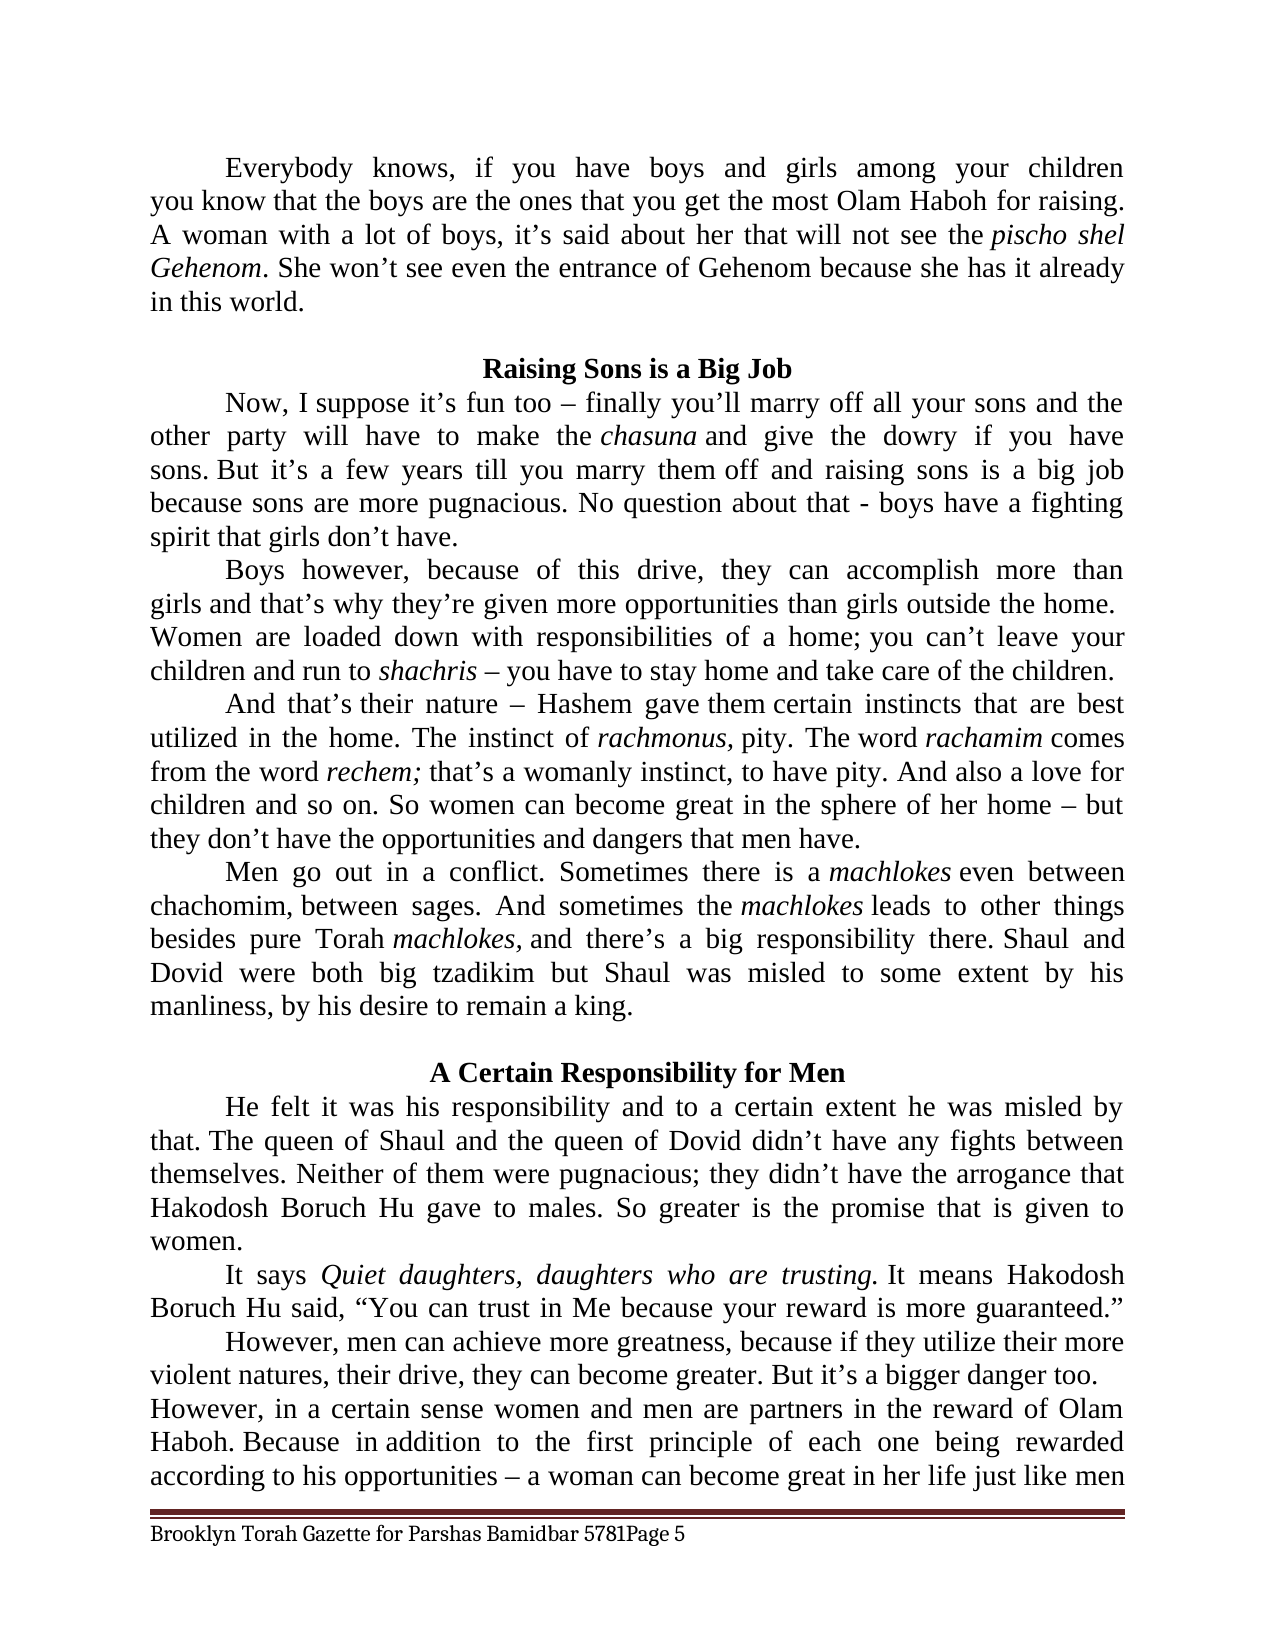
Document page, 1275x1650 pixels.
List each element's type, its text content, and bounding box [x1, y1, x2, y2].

text And that’s their nature – Hashem gave them certain instincts that are best utilized in the home. The instinct of rachmonus, pity. The word rachamim comes from the word rechem; that’s a womanly instinct, to have pity. And also a love for children and so on. So women can become great in the sphere of her home – but they don’t have the opportunities and dangers that men have. [150, 687, 1125, 854]
text He felt it was his responsibility and to a certain extent he was misled by that. The queen of Shaul and the queen of Dovid didn’t have any fights between themselves. Neither of them were pugnacious; they didn’t have the arrogance that Hakodosh Boruch Hu gave to males. So greater is the promise that is given to women. [150, 1089, 1125, 1257]
text Everybody knows, if you have boys and girls among your children you know that the boys are the ones that you get the most Olam Haboh for raising. A woman with a lot of boys, it’s said about her that will not see the pischo shel Gehenom. She won’t see even the entrance of Gehenom because she has it already in this world. [150, 150, 1125, 318]
text Boys however, because of this drive, they can accomplish more than girls and that’s why they’re given more opportunities than girls outside the home. Women are loaded down with responsibilities of a home; you can’t leave your children and run to shachris – you have to stay home and take care of the children. [150, 552, 1125, 687]
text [150, 1391, 1125, 1492]
text A Certain Responsibility for Men [150, 1056, 1125, 1089]
text Now, I suppose it’s fun too – finally you’ll marry off all your sons and the other party will have to make the chasuna and give the dowry if you have sons. But it’s a few years till you marry them off and raising sons is a big job because sons are more pugnacious. No question about that - boys have a fighting spirit that girls don’t have. [150, 385, 1125, 552]
text Men go out in a conflict. Sometimes there is a machlokes even between chachomim, between sages. And sometimes the machlokes leads to other things besides pure Torah machlokes, and there’s a big responsibility there. Shaul and Dovid were both big tzadikim but Shaul was misled to some extent by his manliness, by his desire to remain a king. [150, 854, 1125, 1022]
text It says Quiet daughters, daughters who are trusting. It means Hakodosh Boruch Hu said, “You can trust in Me because your reward is more guaranteed.” However, men can achieve more greatness, because if they utilize their more violent natures, their drive, they can become greater. But it’s a bigger danger too. [150, 1257, 1125, 1391]
text Raising Sons is a Big Job [150, 351, 1125, 385]
